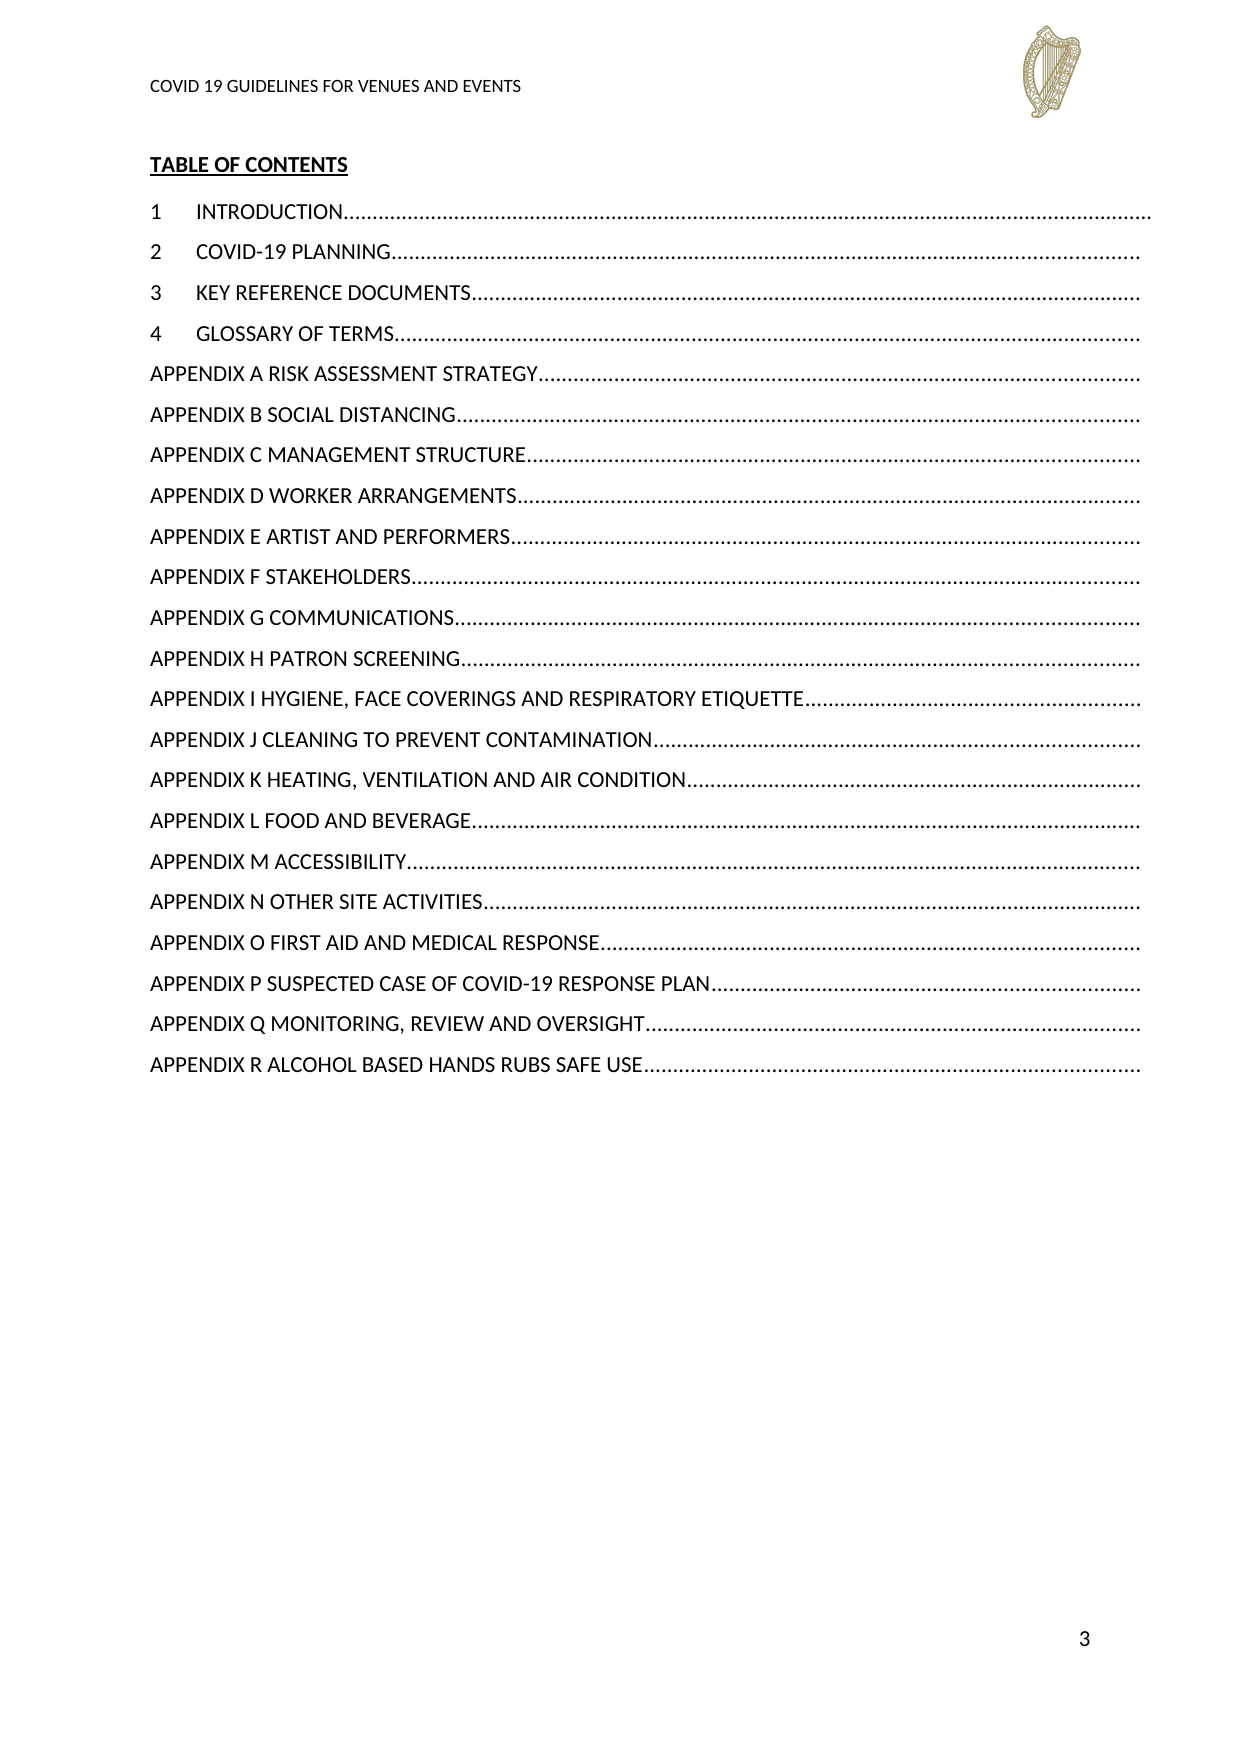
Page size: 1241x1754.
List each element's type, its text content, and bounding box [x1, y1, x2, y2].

text APPENDIX G COMMUNICATIONS 41 [150, 603, 1090, 631]
text APPENDIX L FOOD AND BEVERAGE 59 [150, 806, 1090, 834]
text APPENDIX H PATRON SCREENING 43 [150, 644, 1090, 672]
text APPENDIX D WORKER ARRANGEMENTS 32 [150, 481, 1090, 509]
text APPENDIX O FIRST AID AND MEDICAL RESPONSE 63 [150, 928, 1090, 956]
text 4 GLOSSARY OF TERMS 15 [150, 319, 1090, 347]
text APPENDIX N OTHER SITE ACTIVITIES 62 [150, 887, 1090, 916]
text 2 COVID-19 PLANNING 10 [150, 237, 1090, 266]
text APPENDIX E ARTIST AND PERFORMERS 37 [150, 522, 1090, 550]
text APPENDIX R ALCOHOL BASED HANDS RUBS SAFE USE 71 [150, 1050, 1090, 1078]
picture [1018, 9, 1091, 132]
text TABLE OF CONTENTS [150, 150, 1090, 178]
text APPENDIX A RISK ASSESSMENT STRATEGY 20 [150, 359, 1090, 387]
text APPENDIX C MANAGEMENT STRUCTURE 25 [150, 441, 1090, 469]
text APPENDIX F STAKEHOLDERS 40 [150, 562, 1090, 591]
text APPENDIX P SUSPECTED CASE OF COVID-19 RESPONSE PLAN 66 [150, 969, 1090, 997]
text APPENDIX J CLEANING TO PREVENT CONTAMINATION 49 [150, 725, 1090, 753]
text APPENDIX M ACCESSIBILITY 61 [150, 847, 1090, 875]
text APPENDIX I HYGIENE, FACE COVERINGS AND RESPIRATORY ETIQUETTE 47 [150, 684, 1090, 712]
text APPENDIX B SOCIAL DISTANCING 22 [150, 400, 1090, 428]
text 3 KEY REFERENCE DOCUMENTS 14 [150, 278, 1090, 306]
text 1 INTRODUCTION 5 [150, 197, 1090, 225]
text APPENDIX K HEATING, VENTILATION AND AIR CONDITION 53 [150, 766, 1090, 794]
text APPENDIX Q MONITORING, REVIEW AND OVERSIGHT 70 [150, 1009, 1090, 1037]
